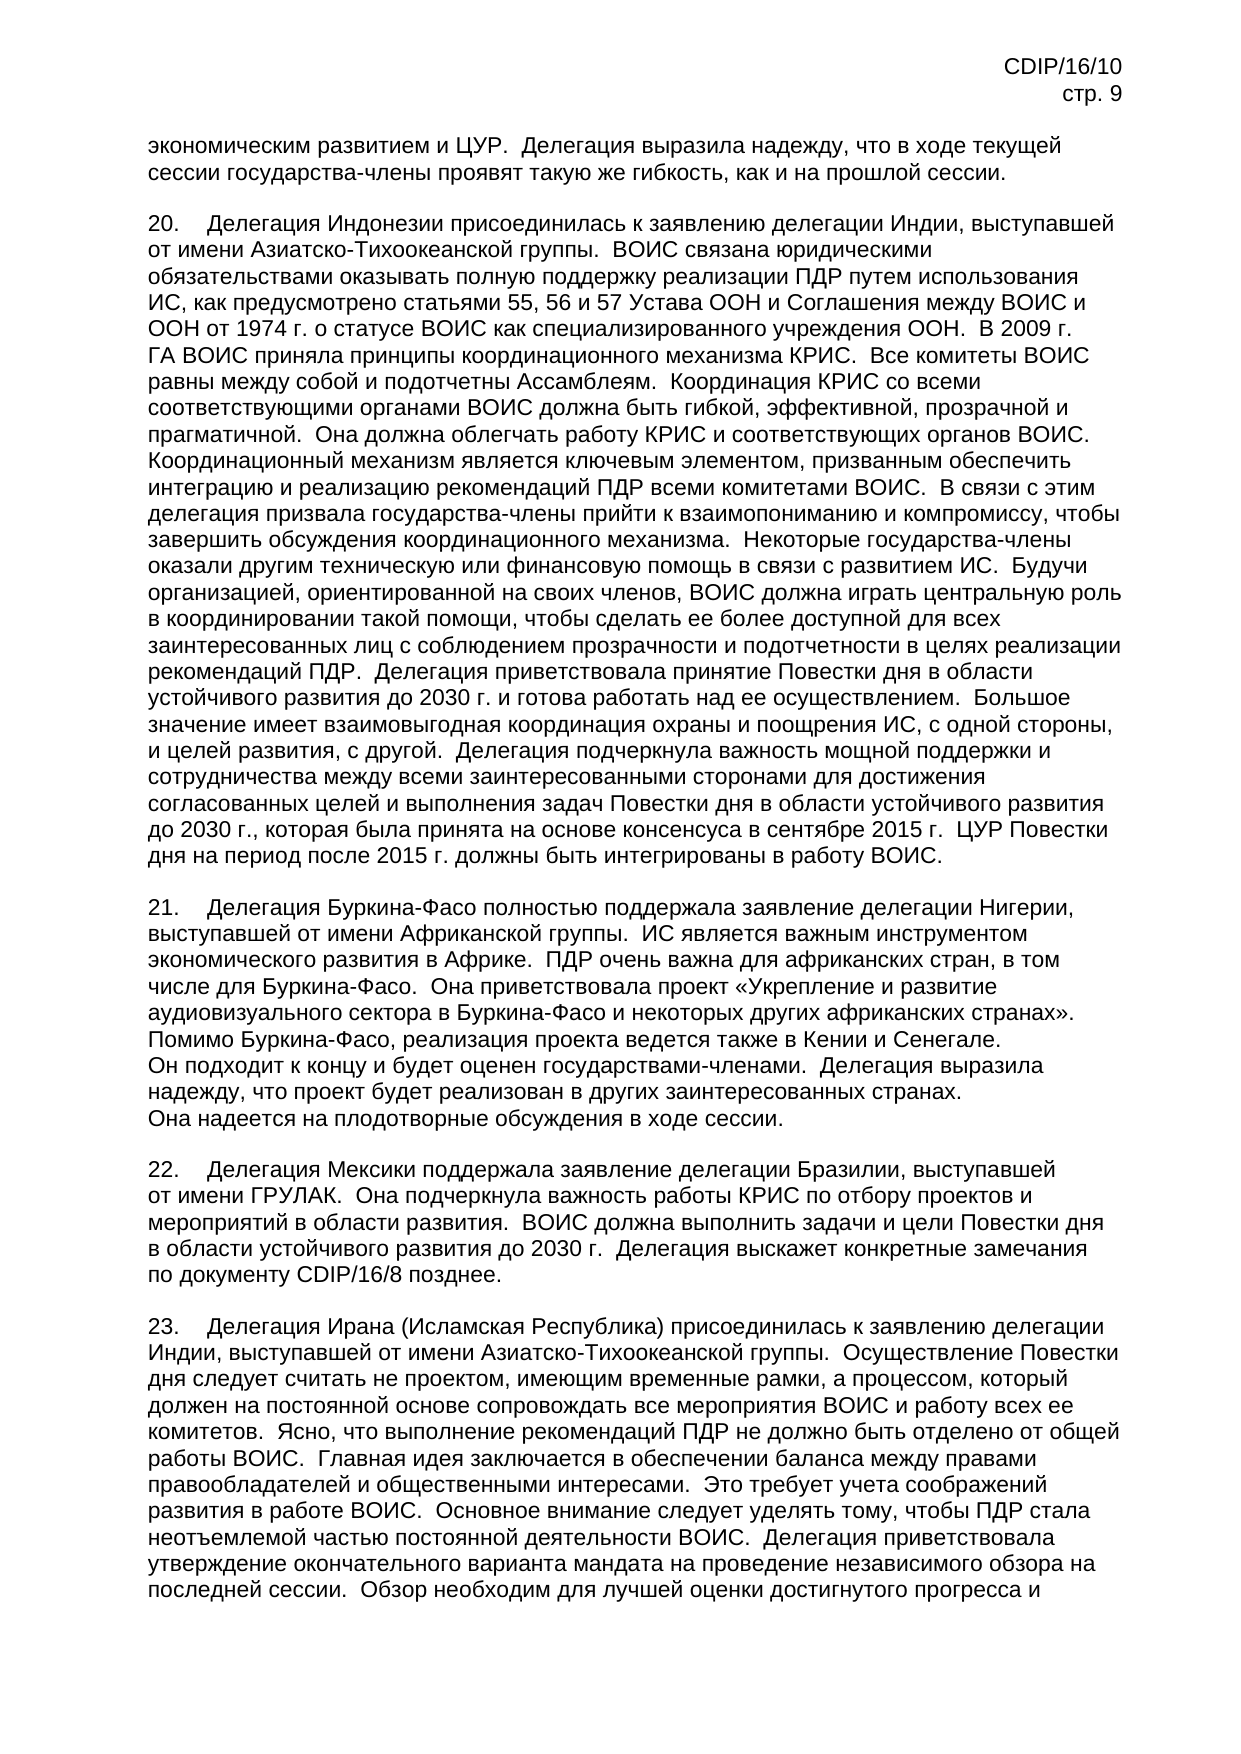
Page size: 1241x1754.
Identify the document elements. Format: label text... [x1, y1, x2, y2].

list Делегация Мексики поддержала заявление делегации Бразилии, выступавшей от имени ГРУЛАК. Она подчеркнула важность работы КРИС по отбору проектов и мероприятий в области развития. ВОИС должна выполнить задачи и цели Повестки дня в области устойчивого развития до 2030 г. Делегация выскажет конкретные замечания по документу CDIP/16/8 позднее. [148, 1156, 1122, 1288]
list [148, 132, 1122, 185]
list Делегация Индонезии присоединилась к заявлению делегации Индии, выступавшей от имени Азиатско-Тихоокеанской группы. ВОИС связана юридическими обязательствами оказывать полную поддержку реализации ПДР путем использования ИС, как предусмотрено статьями 55, 56 и 57 Устава ООН и Соглашения между ВОИС и ООН от 1974 г. о статусе ВОИС как специализированного учреждения ООН. В 2009 г. ГА ВОИС приняла принципы координационного механизма КРИС. Все комитеты ВОИС равны между собой и подотчетны Ассамблеям. Координация КРИС со всеми соответствующими органами ВОИС должна быть гибкой, эффективной, прозрачной и прагматичной. Она должна облегчать работу КРИС и соответствующих органов ВОИС. Координационный механизм является ключевым элементом, призванным обеспечить интеграцию и реализацию рекомендаций ПДР всеми комитетами ВОИС. В связи с этим делегация призвала государства-члены прийти к взаимопониманию и компромиссу, чтобы завершить обсуждения координационного механизма. Некоторые государства-члены оказали другим техническую или финансовую помощь в связи с развитием ИС. Будучи организацией, ориентированной на своих членов, ВОИС должна играть центральную роль в координировании такой помощи, чтобы сделать ее более доступной для всех заинтересованных лиц с соблюдением прозрачности и подотчетности в целях реализации рекомендаций ПДР. Делегация приветствовала принятие Повестки дня в области устойчивого развития до 2030 г. и готова работать над ее осуществлением. Большое значение имеет взаимовыгодная координация охраны и поощрения ИС, с одной стороны, и целей развития, с другой. Делегация подчеркнула важность мощной поддержки и сотрудничества между всеми заинтересованными сторонами для достижения согласованных целей и выполнения задач Повестки дня в области устойчивого развития до 2030 г., которая была принята на основе консенсуса в сентябре 2015 г. ЦУР Повестки дня на период после 2015 г. должны быть интегрированы в работу ВОИС. [148, 210, 1122, 869]
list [148, 1313, 1122, 1603]
list Делегация Буркина-Фасо полностью поддержала заявление делегации Нигерии, выступавшей от имени Африканской группы. ИС является важным инструментом экономического развития в Африке. ПДР очень важна для африканских стран, в том числе для Буркина-Фасо. Она приветствовала проект «Укрепление и развитие аудиовизуального сектора в Буркина-Фасо и некоторых других африканских странах». Помимо Буркина-Фасо, реализация проекта ведется также в Кении и Сенегале. Он подходит к концу и будет оценен государствами-членами. Делегация выразила надежду, что проект будет реализован в других заинтересованных странах. Она надеется на плодотворные обсуждения в ходе сессии. [148, 894, 1122, 1131]
